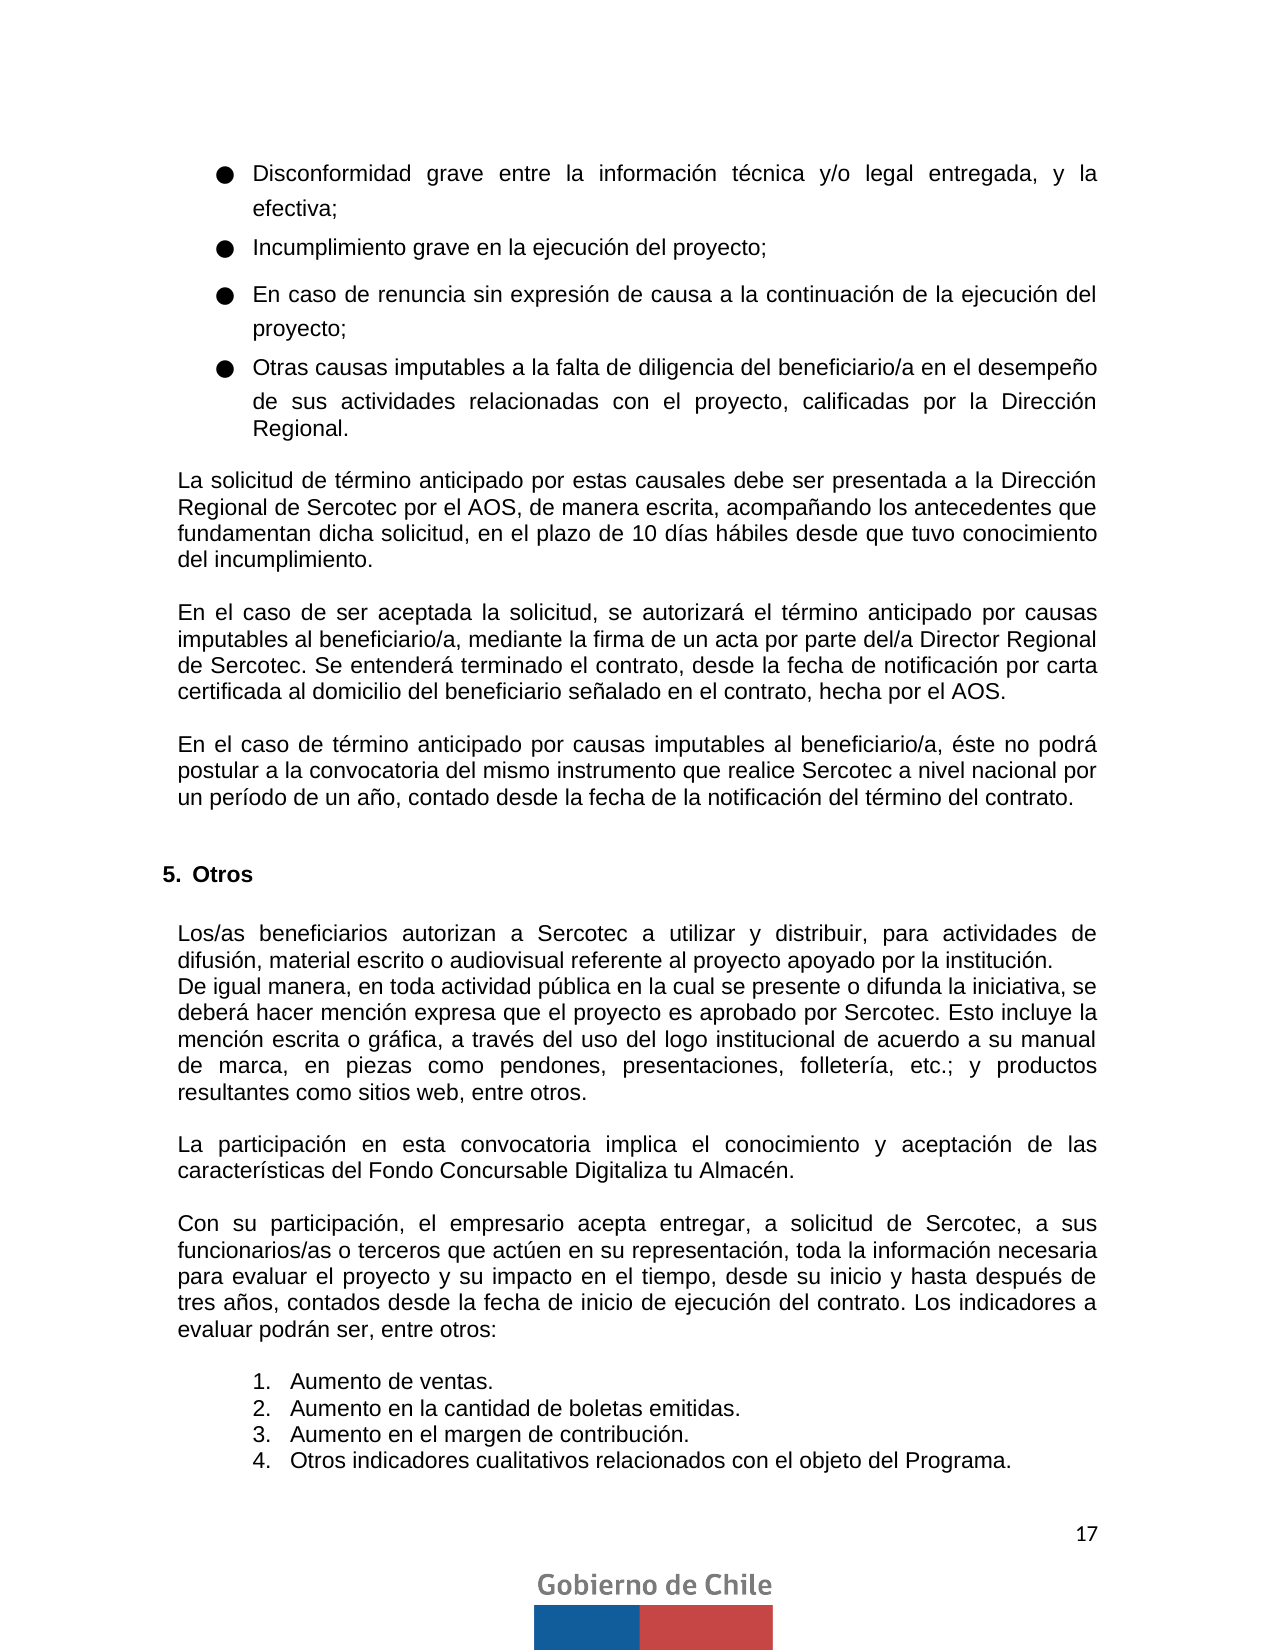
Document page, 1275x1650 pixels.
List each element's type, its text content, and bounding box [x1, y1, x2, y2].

text La solicitud de término anticipado por estas causales debe ser presentada a la Dirección Regional de Sercotec por el AOS, de manera escrita, acompañando los antecedentes que fundamentan dicha solicitud, en el plazo de 10 días hábiles desde que tuvo conocimiento del incumplimiento. [177, 467, 1098, 573]
list Disconformidad grave entre la información técnica y/o legal entregada, y la efectiva; [215, 148, 1098, 221]
text En el caso de ser aceptada la solicitud, se autorizará el término anticipado por causas imputables al beneficiario/a, mediante la firma de un acta por parte del/a Director Regional de Sercotec. Se entenderá terminado el contrato, desde la fecha de notificación por carta certificada al domicilio del beneficiario señalado en el contrato, hecha por el AOS. [177, 599, 1098, 704]
text Los/as beneficiarios autorizan a Sercotec a utilizar y distribuir, para actividades de difusión, material escrito o audiovisual referente al proyecto apoyado por la institución. [177, 920, 1098, 973]
text La participación en esta convocatoria implica el conocimiento y aceptación de las características del Fondo Concursable Digitaliza tu Almacén. [177, 1131, 1098, 1184]
text De igual manera, en toda actividad pública en la cual se presente o difunda la iniciativa, se deberá hacer mención expresa que el proyecto es aprobado por Sercotec. Esto incluye la mención escrita o gráfica, a través del uso del logo institucional de acuerdo a su manual de marca, en piezas como pendones, presentaciones, folletería, etc.; y productos resultantes como sitios web, entre otros. [177, 973, 1098, 1105]
list Aumento en el margen de contribución. [252, 1421, 1098, 1447]
subtitle Otros [162, 861, 1098, 888]
list Otros indicadores cualitativos relacionados con el objeto del Programa. [252, 1447, 1098, 1474]
list Otras causas imputables a la falta de diligencia del beneficiario/a en el desempeño de sus actividades relacionadas con el proyecto, calificadas por la Dirección Regional. [215, 341, 1098, 441]
list Incumplimiento grave en la ejecución del proyecto; [215, 221, 1098, 268]
text Con su participación, el empresario acepta entregar, a solicitud de Sercotec, a sus funcionarios/as o terceros que actúen en su representación, toda la información necesaria para evaluar el proyecto y su impacto en el tiempo, desde su inicio y hasta después de tres años, contados desde la fecha de inicio de ejecución del contrato. Los indicadores a evaluar podrán ser, entre otros: [177, 1210, 1098, 1342]
list Aumento en la cantidad de boletas emitidas. [252, 1395, 1098, 1421]
picture [532, 1560, 774, 1650]
text En el caso de término anticipado por causas imputables al beneficiario/a, éste no podrá postular a la convocatoria del mismo instrumento que realice Sercotec a nivel nacional por un período de un año, contado desde la fecha de la notificación del término del contrato. [177, 731, 1098, 810]
list Aumento de ventas. [252, 1368, 1098, 1395]
list En caso de renuncia sin expresión de causa a la continuación de la ejecución del proyecto; [215, 268, 1098, 341]
